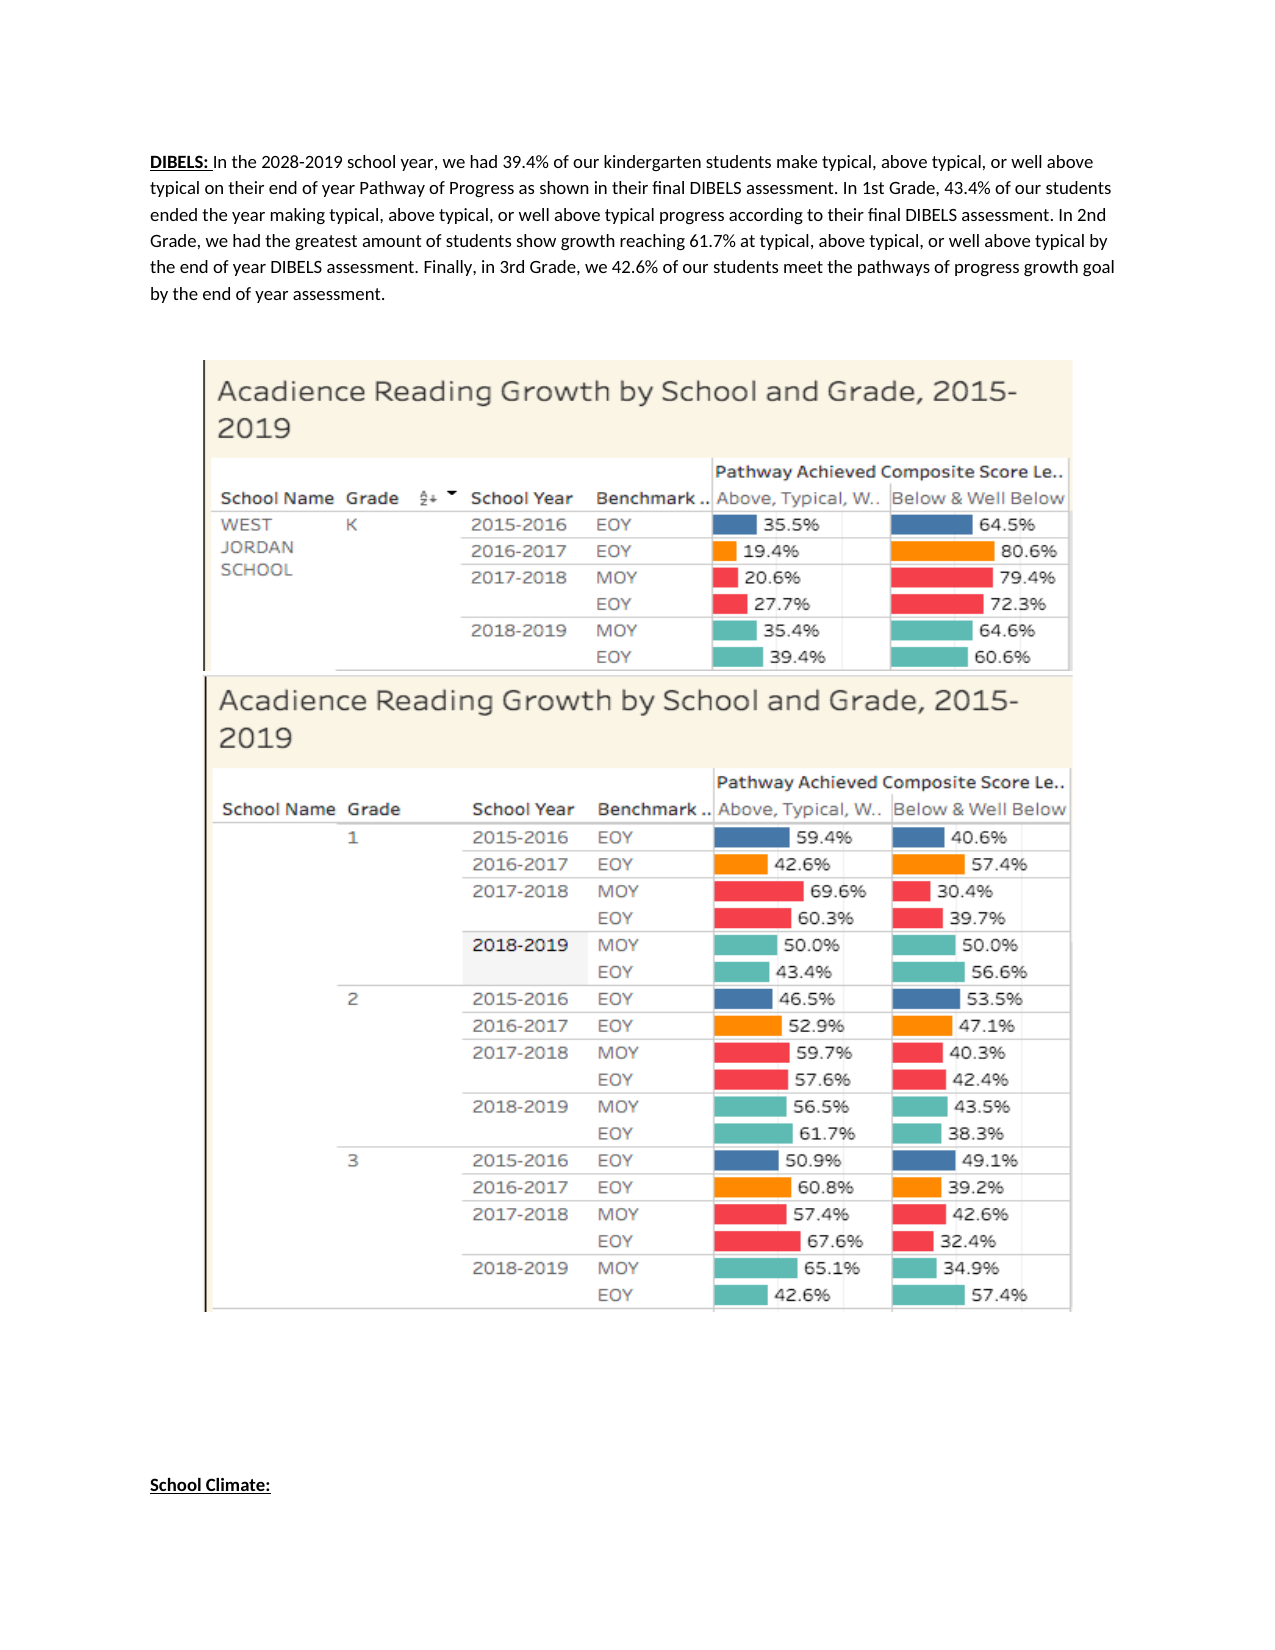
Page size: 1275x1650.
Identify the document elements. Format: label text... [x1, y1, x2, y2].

text DIBELS: In the 2028-2019 school year, we had 39.4% of our kindergarten students make typical, above typical, or well above typical on their end of year Pathway of Progress as shown in their final DIBELS assessment. In 1st Grade, 43.4% of our students ended the year making typical, above typical, or well above typical progress according to their final DIBELS assessment. In 2nd Grade, we had the greatest amount of students show growth reaching 61.7% at typical, above typical, or well above typical by the end of year DIBELS assessment. Finally, in 3rd Grade, we 42.6% of our students meet the pathways of progress growth goal by the end of year assessment. [150, 150, 1125, 305]
picture [202, 360, 1073, 671]
text School Climate: [150, 1474, 1125, 1497]
picture [202, 675, 1073, 1312]
